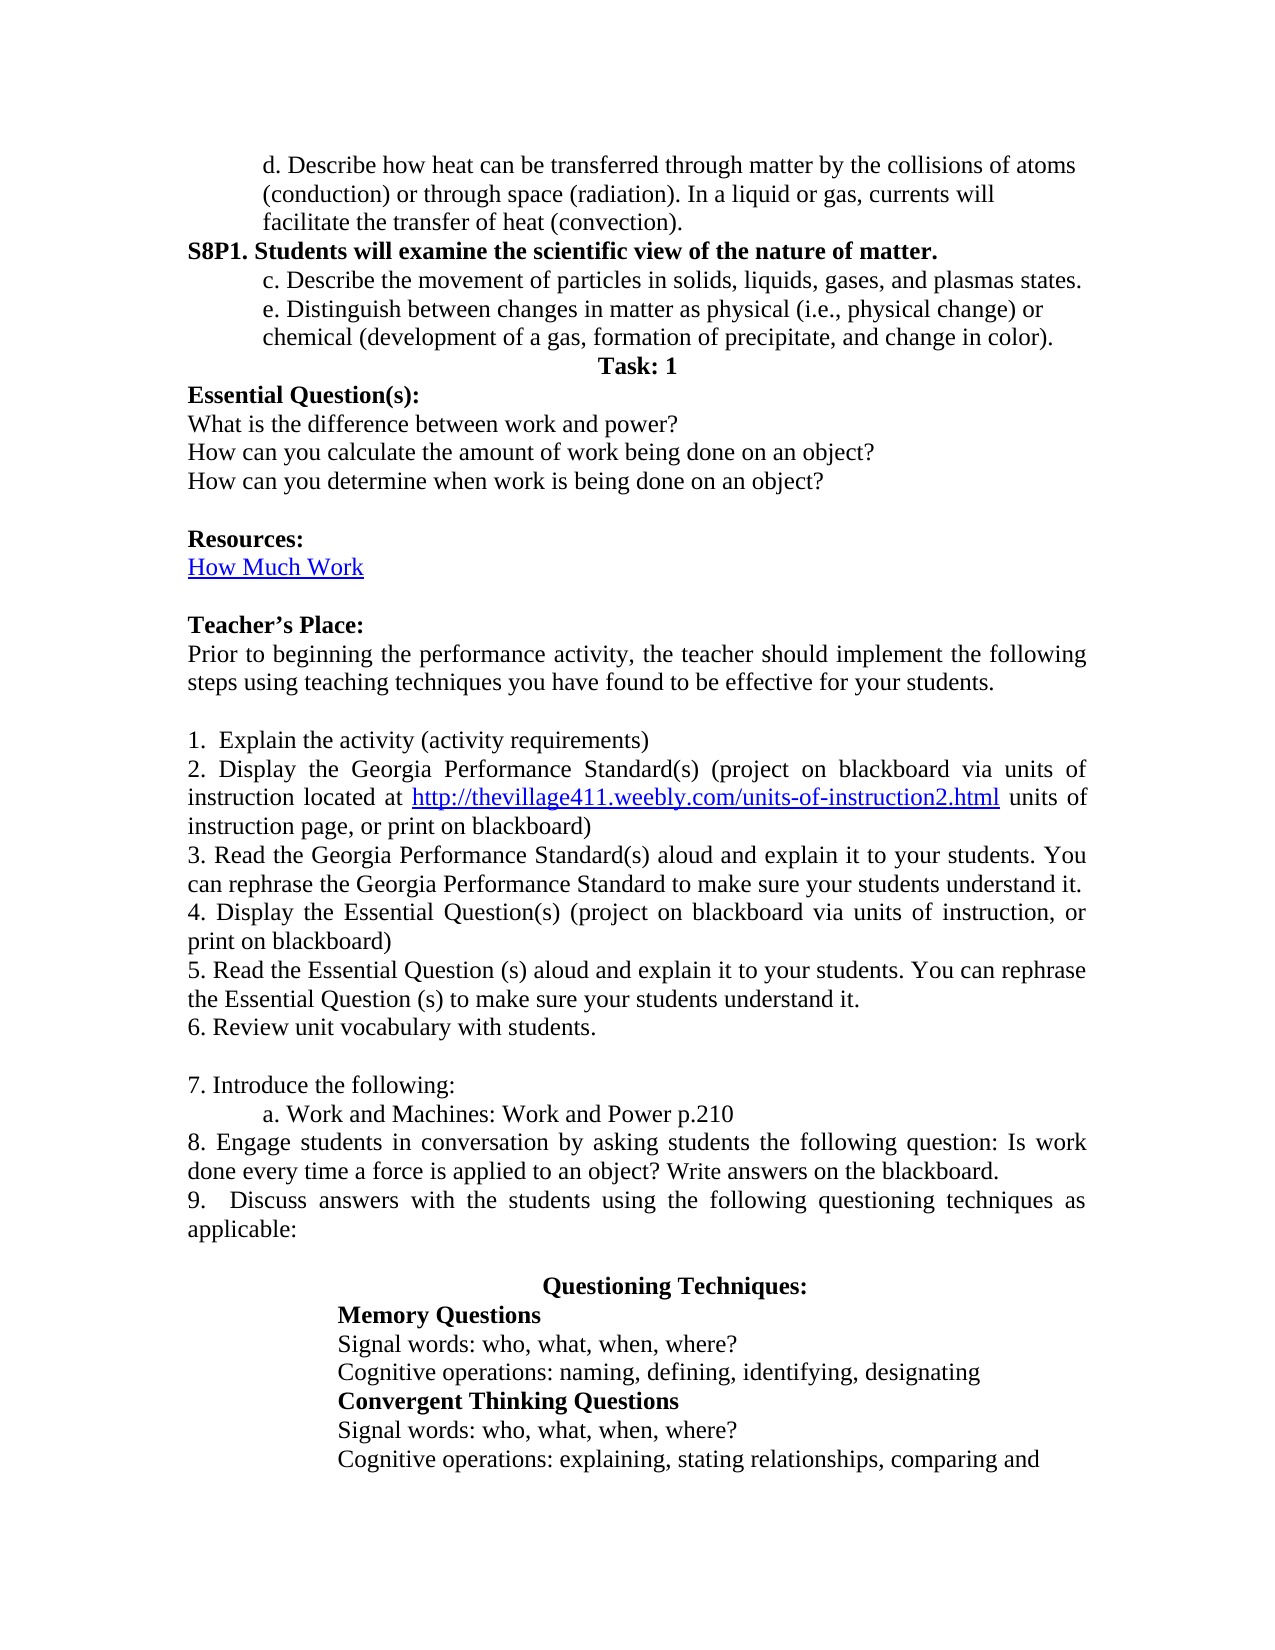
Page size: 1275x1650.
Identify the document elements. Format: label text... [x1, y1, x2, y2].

text 8. Engage students in conversation by asking students the following question: Is work done every time a force is applied to an object? Write answers on the blackboard. [187, 1127, 1087, 1185]
text Signal words: who, what, when, where? [187, 1415, 1087, 1444]
text Questioning Techniques: [187, 1271, 1087, 1300]
text Memory Questions [262, 1300, 1087, 1329]
text Task: 1 [187, 351, 1087, 380]
text 7. Introduce the following: [187, 1070, 1087, 1099]
text e. Distinguish between changes in matter as physical (i.e., physical change) or chemical (development of a gas, formation of precipitate, and change in color). [262, 294, 1087, 351]
text Teacher’s Place: [187, 610, 1087, 639]
text Prior to beginning the performance activity, the teacher should implement the following steps using teaching techniques you have found to be effective for your students. [187, 639, 1087, 696]
text d. Describe how heat can be transferred through matter by the collisions of atoms (conduction) or through space (radiation). In a liquid or gas, currents will facilitate the transfer of heat (convection). [262, 150, 1087, 236]
text Convergent Thinking Questions [262, 1386, 1087, 1415]
text What is the difference between work and power? [187, 409, 1087, 437]
text Essential Question(s): [187, 380, 1087, 409]
text 4. Display the Essential Question(s) (project on blackboard via units of instruction, or print on blackboard) [187, 897, 1087, 955]
text Resources: [187, 524, 1087, 552]
text 3. Read the Georgia Performance Standard(s) aloud and explain it to your students. You can rephrase the Georgia Performance Standard to make sure your students understand it. [187, 840, 1087, 897]
text How can you calculate the amount of work being done on an object? [187, 437, 1087, 466]
text 1. Explain the activity (activity requirements) [187, 725, 1087, 754]
text c. Describe the movement of particles in solids, liquids, gases, and plasmas states. [187, 265, 1087, 294]
text Cognitive operations: naming, defining, identifying, designating [187, 1357, 1087, 1386]
text 2. Display the Georgia Performance Standard(s) (project on blackboard via units of instruction located at http://thevillage411.weebly.com/units-of-instruction2.html units of instruction page, or print on blackboard) [187, 754, 1087, 840]
text Cognitive operations: explaining, stating relationships, comparing and [337, 1444, 1087, 1472]
text How can you determine when work is being done on an object? [187, 466, 1087, 495]
text Signal words: who, what, when, where? [187, 1329, 1087, 1357]
text How Much Work [187, 552, 1087, 581]
text S8P1. Students will examine the scientific view of the nature of matter. [187, 236, 1087, 265]
text 9. Discuss answers with the students using the following questioning techniques as applicable: [187, 1185, 1087, 1242]
text a. Work and Machines: Work and Power p.210 [187, 1099, 1087, 1127]
text 6. Review unit vocabulary with students. [187, 1012, 1087, 1041]
text 5. Read the Essential Question (s) aloud and explain it to your students. You can rephrase the Essential Question (s) to make sure your students understand it. [187, 955, 1087, 1012]
